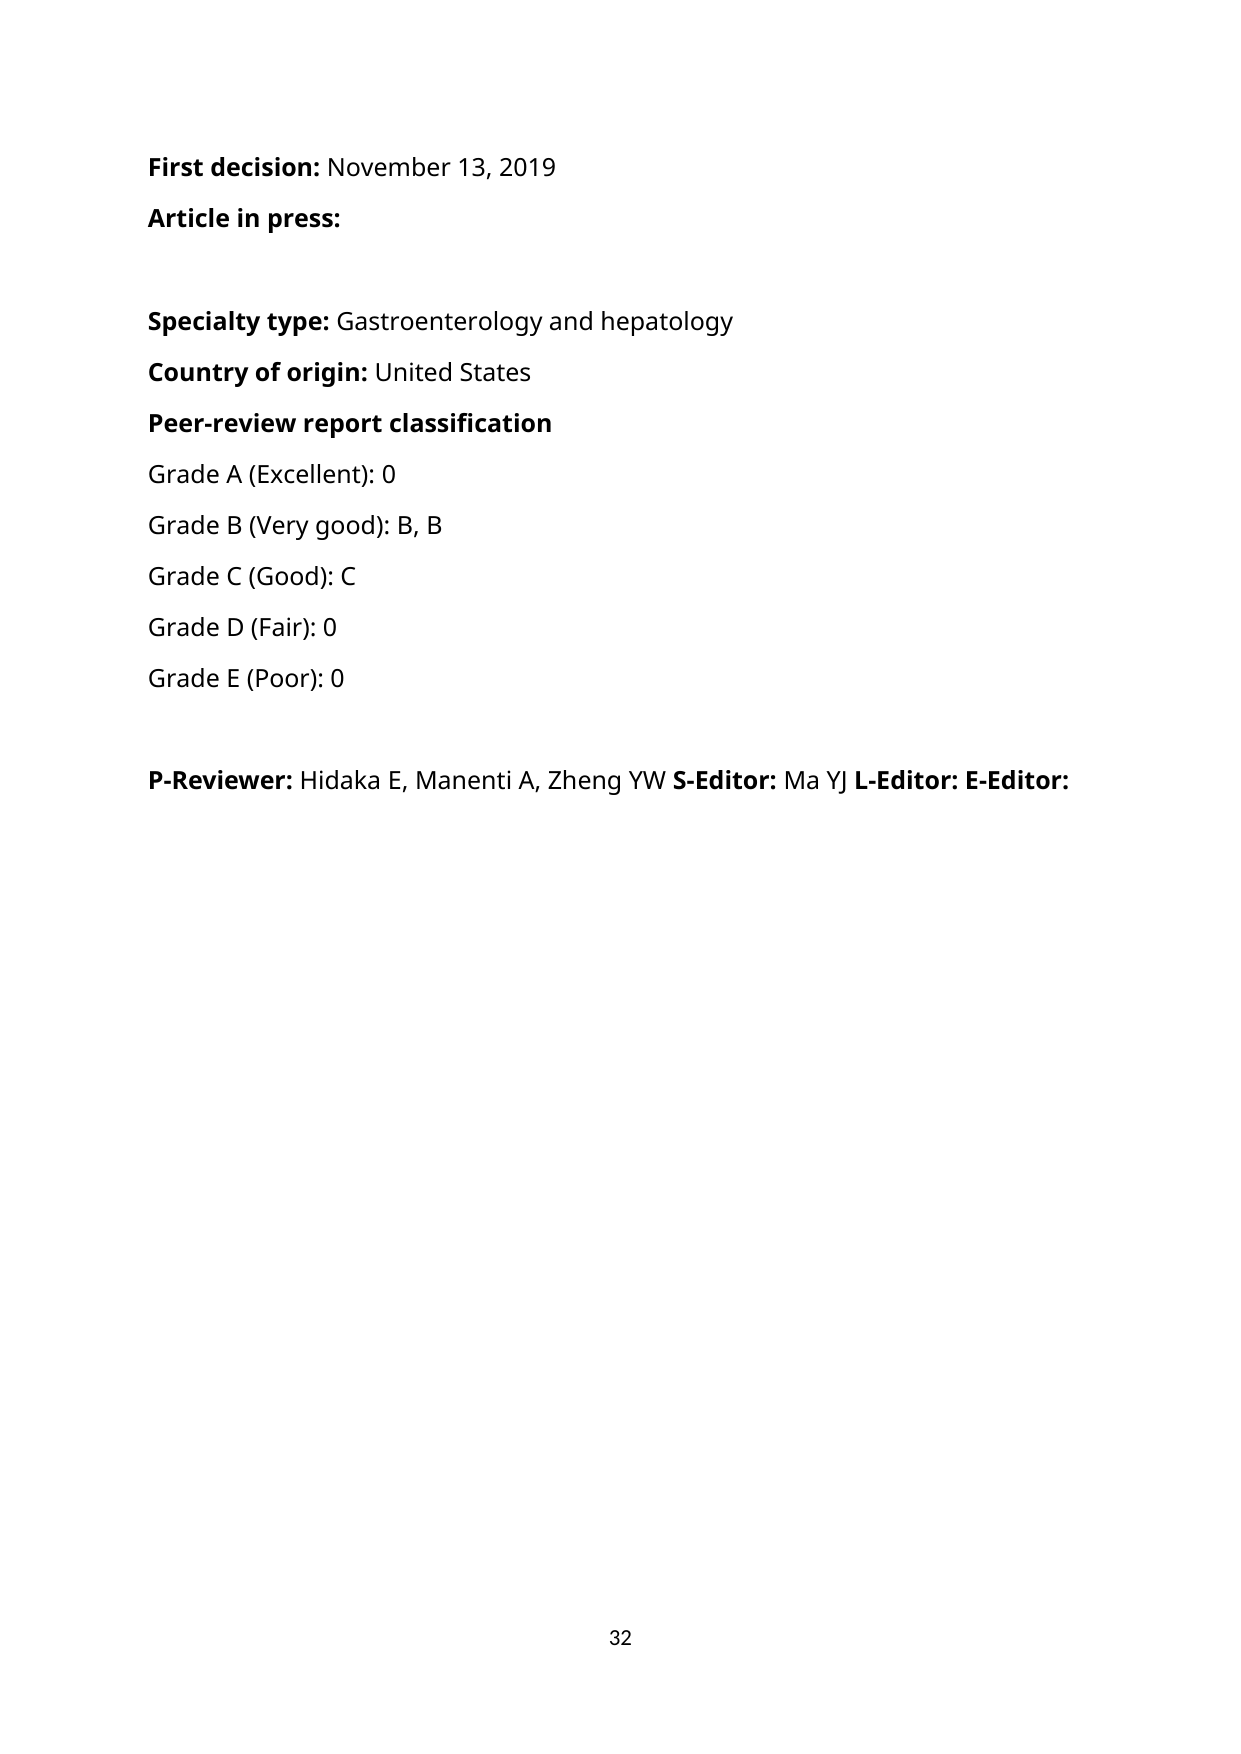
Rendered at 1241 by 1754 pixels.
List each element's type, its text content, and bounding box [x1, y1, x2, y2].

text Grade D (Fair): 0 [148, 609, 1093, 643]
text Country of origin: United States [148, 354, 1093, 388]
text Grade C (Good): C [148, 558, 1093, 592]
text Grade A (Excellent): 0 [148, 456, 1093, 490]
text Grade B (Very good): B, B [148, 507, 1093, 541]
text Peer-review report classification [148, 405, 1093, 439]
text Specialty type: Gastroenterology and hepatology [148, 303, 1093, 337]
text First decision: November 13, 2019 [148, 150, 1093, 184]
text Grade E (Poor): 0 [148, 660, 1093, 694]
text Article in press: [148, 201, 1093, 235]
text P-Reviewer: Hidaka e, Manenti A, Zheng YW S-Editor: Ma YJ L-Editor: E-Editor: [148, 762, 1080, 797]
